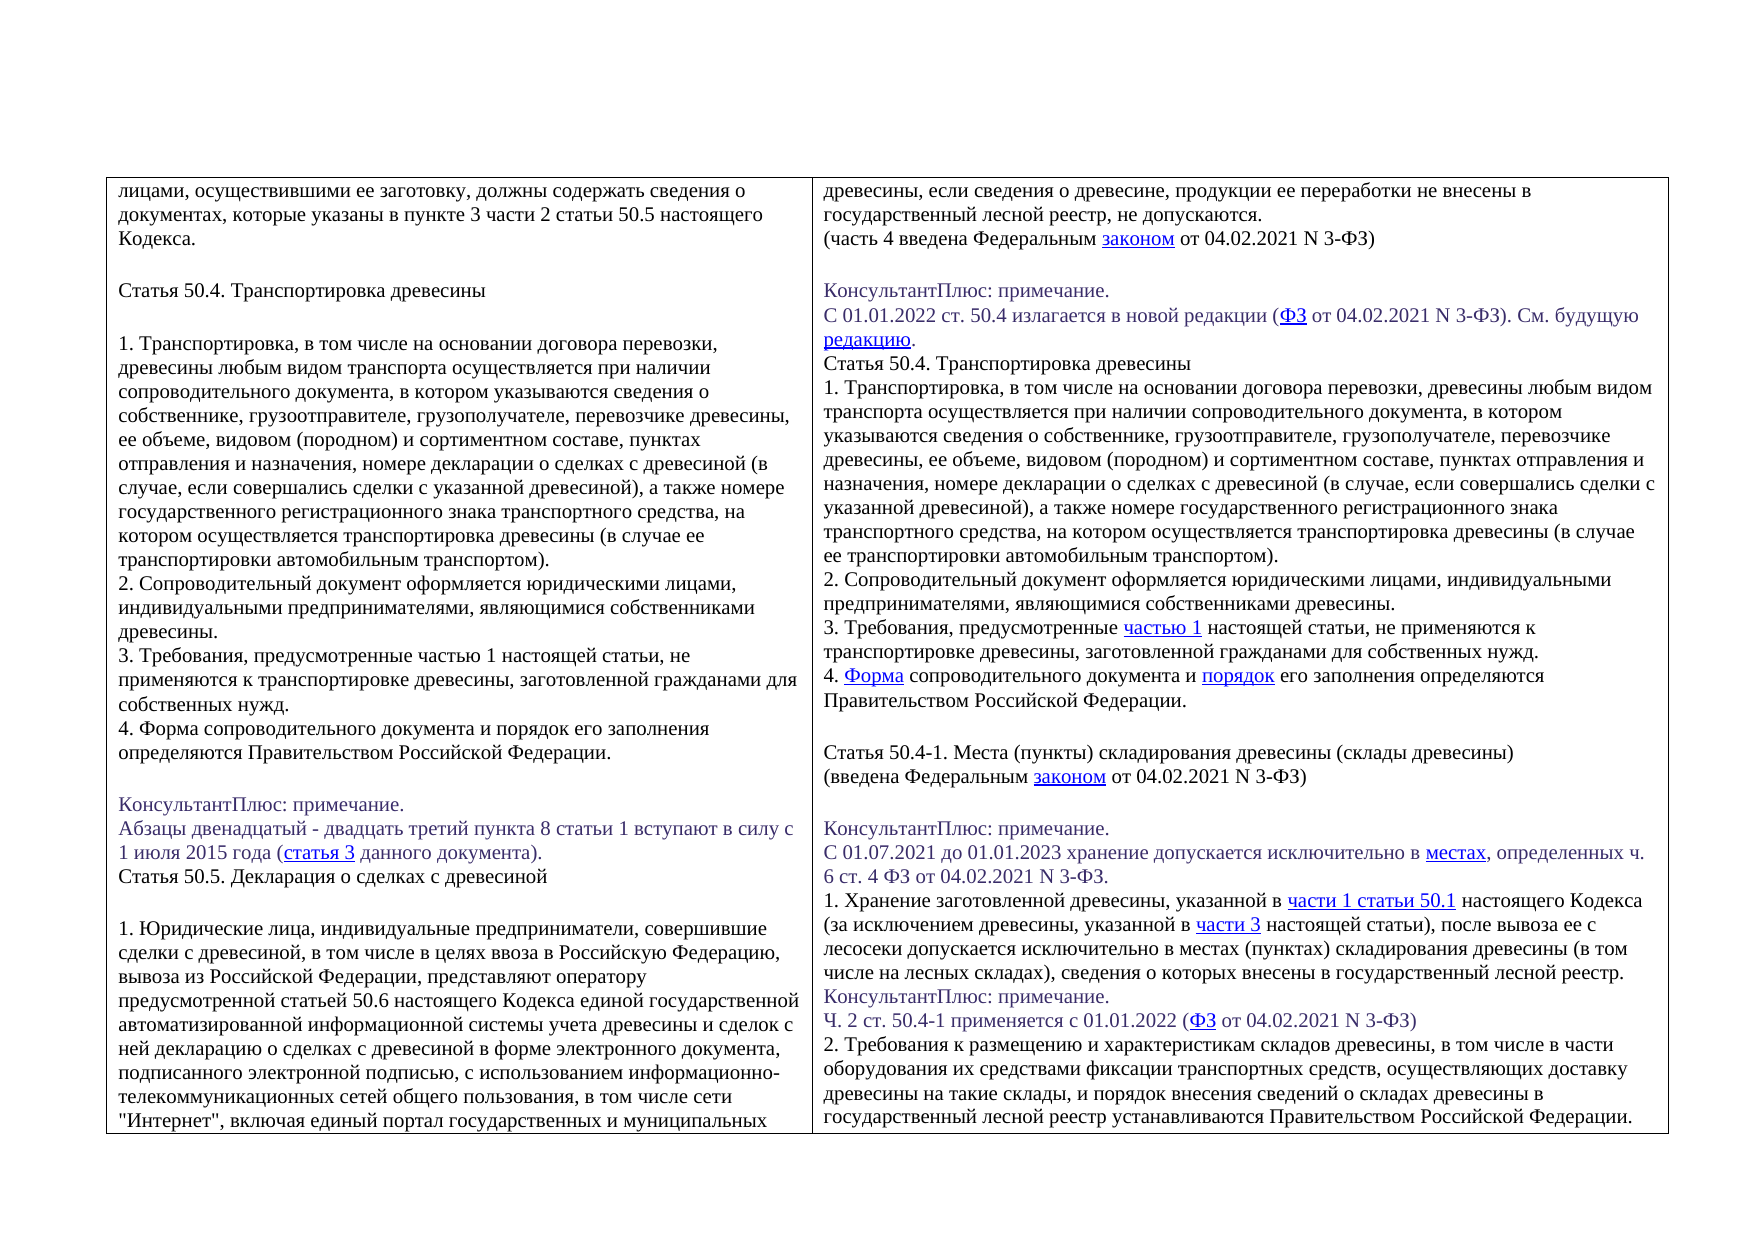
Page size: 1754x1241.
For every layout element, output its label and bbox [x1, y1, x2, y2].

table_cell [813, 178, 1668, 1132]
table_cell [107, 178, 812, 1132]
